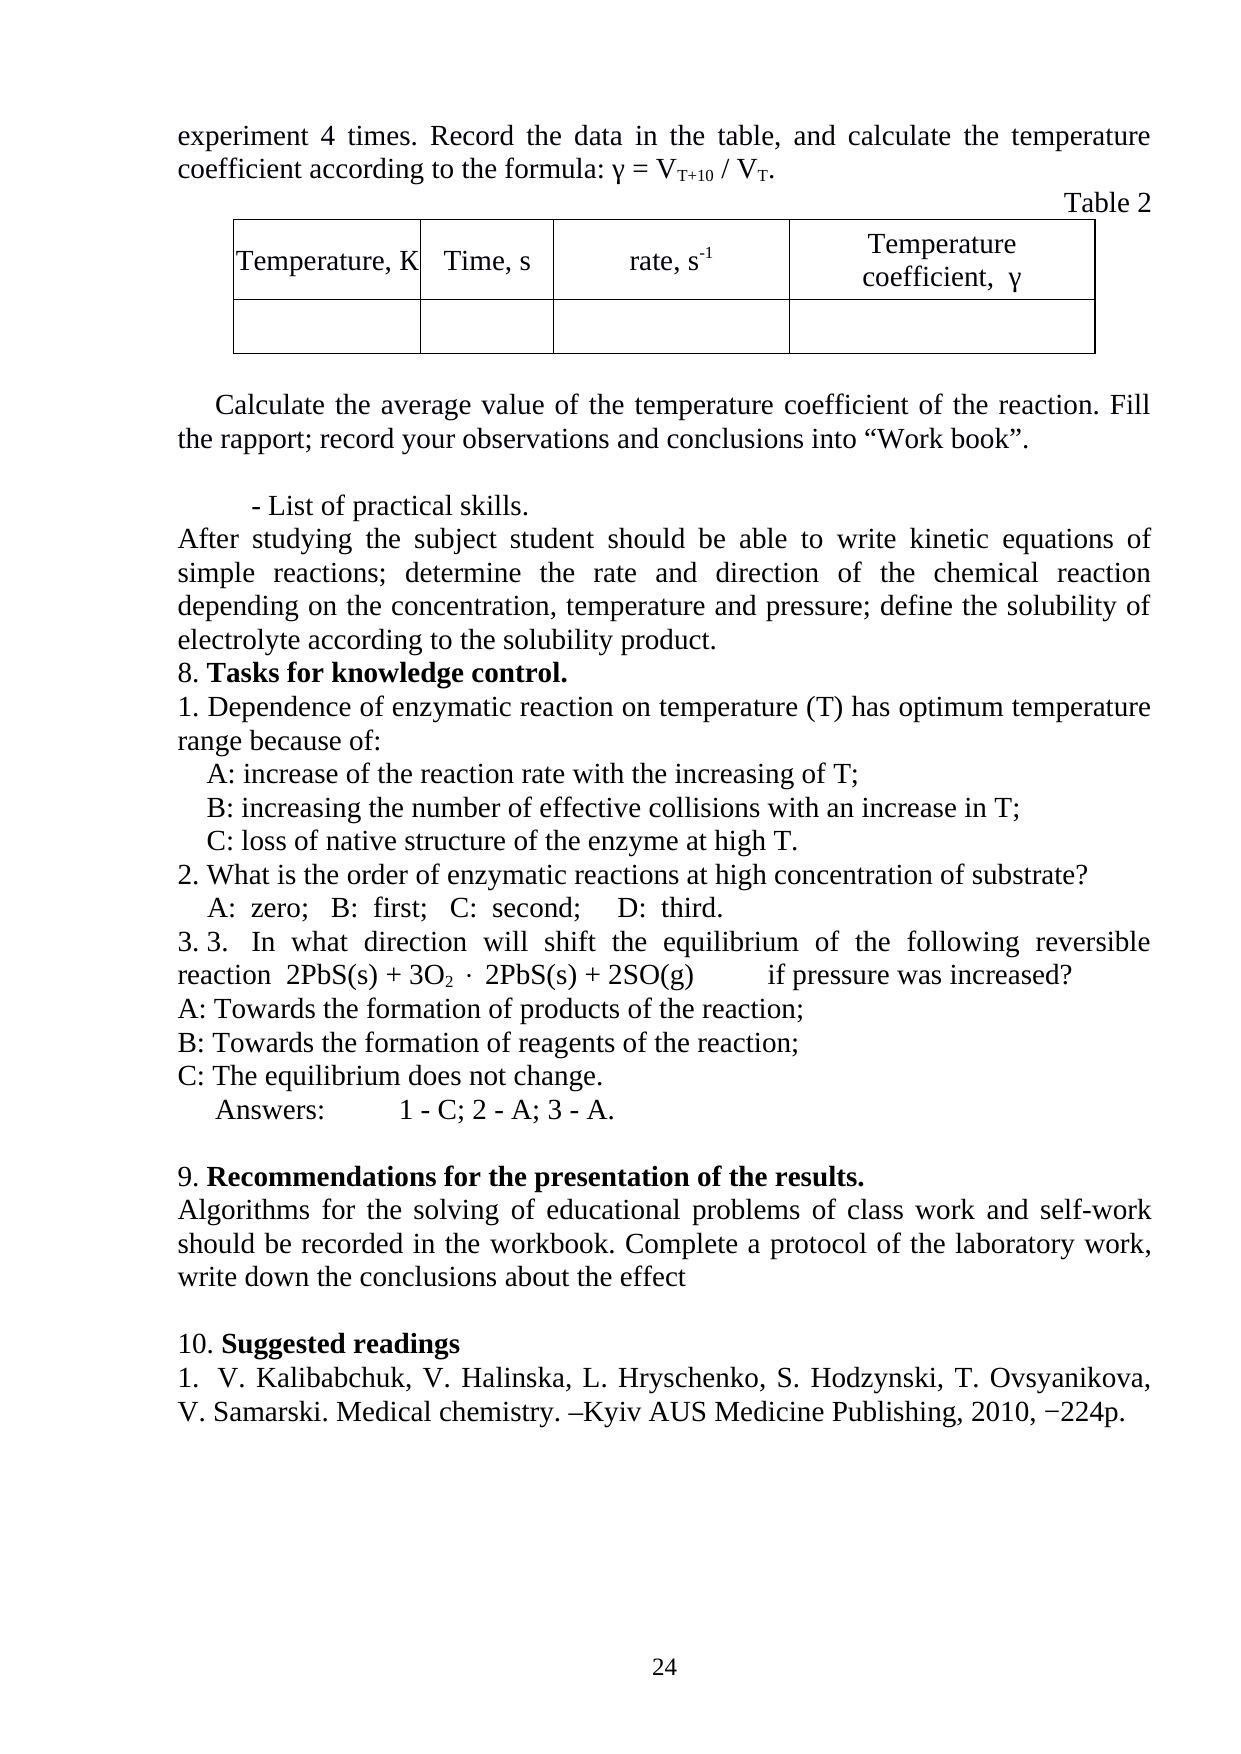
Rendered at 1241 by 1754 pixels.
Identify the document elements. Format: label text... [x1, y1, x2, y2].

table_cell [554, 300, 789, 353]
text Table 2 [177, 185, 1152, 219]
list V. Kalibabchuk, V. Halinska, L. Hryschenko, S. Hodzynski, T. Ovsyanikova, V. Samarski. Medical chemistry. –Kyiv AUS Medicine Publishing, 2010, −224p. [177, 1360, 1152, 1427]
table_cell [790, 300, 1094, 353]
text А: zero; В: first; С: second; D: third. [177, 890, 1152, 924]
table_header Temperature, К [234, 220, 420, 299]
table_header Temperature coefficient, γ [790, 220, 1094, 299]
text В: Towards the formation of reagents of the reaction; [177, 1025, 1152, 1058]
text Algorithms for the solving of educational problems of class work and self-work should be recorded in the workbook. Complete a protocol of the laboratory work, write down the conclusions about the effect [177, 1192, 1152, 1293]
table_header Time, s [421, 220, 553, 299]
table_header rate, s-1 [554, 220, 789, 299]
text 10. Suggested readings [177, 1327, 1152, 1360]
table_cell [234, 300, 420, 353]
text 8. Tasks for knowledge control. [177, 656, 1152, 689]
table_cell [421, 300, 553, 353]
text А: increase of the reaction rate with the increasing of Т; [177, 756, 1152, 790]
text Answers: 1 - С; 2 - А; 3 - А. [177, 1092, 1152, 1125]
text С: The equilibrium does not change. [177, 1058, 1152, 1092]
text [177, 118, 1152, 185]
text С: loss of native structure of the enzyme at high Т. [177, 823, 1152, 857]
text - List of practical skills. [177, 488, 1152, 521]
text 1. Dependence of enzymatic reaction on temperature (T) has optimum temperature range because of: [177, 689, 1152, 756]
text 3. 3. In what direction will shift the equilibrium of the following reversible reaction 2PbS(s) + 3O2  2PbS(s) + 2SO(g) if pressure was increased? [177, 924, 1152, 991]
text 9. Recommendations for the presentation of the results. [177, 1159, 1152, 1192]
text В: increasing the number of effective collisions with an increase in Т; [177, 790, 1152, 823]
text After studying the subject student should be able to write kinetic equations of simple reactions; determine the rate and direction of the chemical reaction depending on the concentration, temperature and pressure; define the solubility of electrolyte according to the solubility product. [177, 521, 1152, 656]
text Calculate the average value of the temperature coefficient of the reaction. Fill the rapport; record your observations and conclusions into “Work book”. [177, 387, 1152, 454]
text А: Towards the formation of products of the reaction; [177, 991, 1152, 1025]
text 2. What is the order of enzymatic reactions at high concentration of substrate? [177, 857, 1152, 890]
